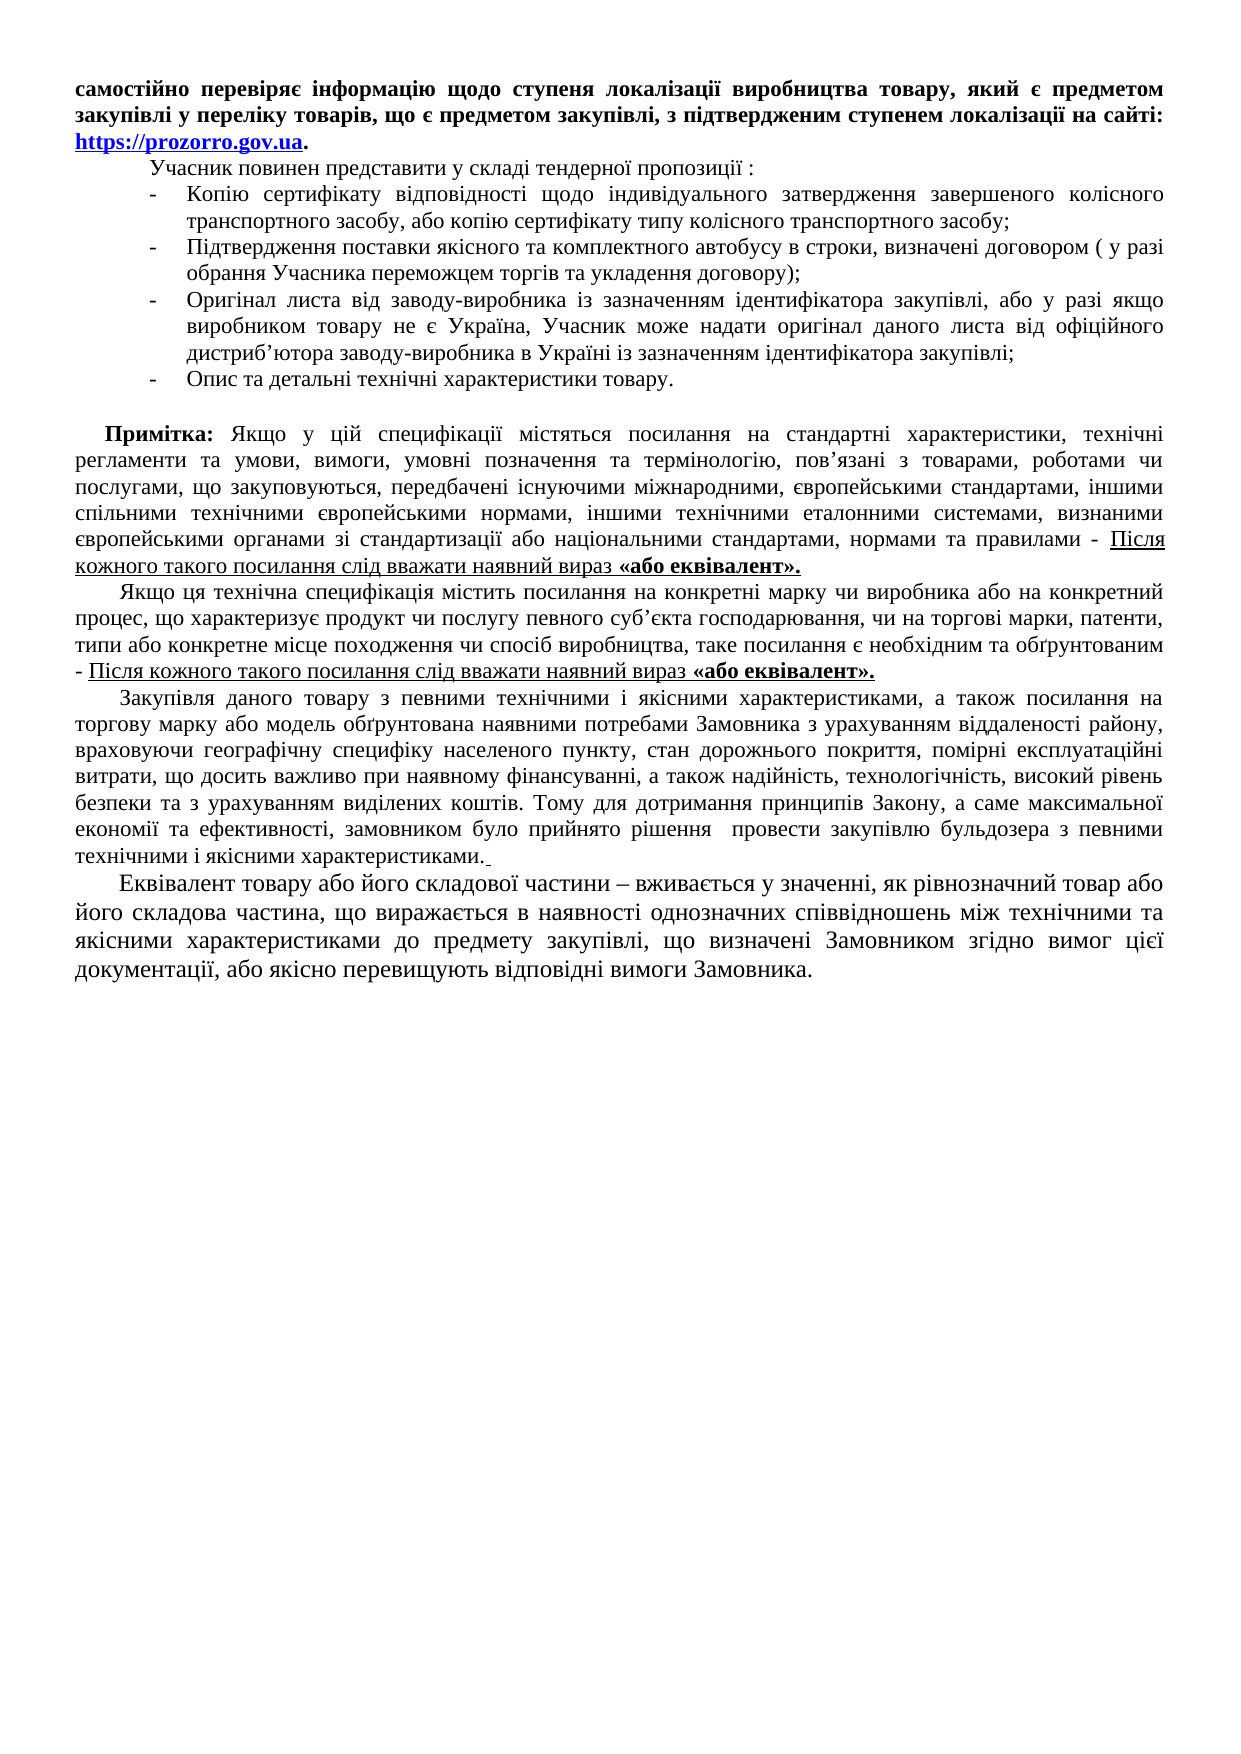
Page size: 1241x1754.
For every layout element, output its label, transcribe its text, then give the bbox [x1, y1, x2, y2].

list Копію сертифікату відповідності щодо індивідуального затвердження завершеного колісного транспортного засобу, або копію сертифікату типу колісного транспортного засобу; [149, 180, 1165, 233]
text Еквівалент товару або його складової частини – вживається у значенні, як рівнозначний товар або його складова частина, що виражається в наявності однозначних співвідношень між технічними та якісними характеристиками до предмету закупівлі, що визначені Замовником згідно вимог цієї документації, або якісно перевищують відповідні вимоги Замовника. [75, 868, 1165, 983]
list Підтвердження поставки якісного та комплектного автобусу в строки, визначені договором ( у разі обрання Учасника переможцем торгів та укладення договору); [149, 233, 1165, 286]
text Закупівля даного товару з певними технічними і якісними характеристиками, а також посилання на торгову марку або модель обґрунтована наявними потребами Замовника з урахуванням віддаленості району, враховуючи географічну специфіку населеного пункту, стан дорожнього покриття, помірні експлуатаційні витрати, що досить важливо при наявному фінансуванні, а також надійність, технологічність, високий рівень безпеки та з урахуванням виділених коштів. Тому для дотримання принципів Закону, а саме максимальної економії та ефективності, замовником було прийнято рішення провести закупівлю бульдозера з певними технічними і якісними характеристиками. [75, 683, 1165, 868]
list Опис та детальні технічні характеристики товару. [149, 365, 1165, 391]
text Учасник повинен представити у складі тендерної пропозиції : [75, 154, 1165, 180]
text Якщо ця технічна специфікація містить посилання на конкретні марку чи виробника або на конкретний процес, що характеризує продукт чи послугу певного суб’єкта господарювання, чи на торгові марки, патенти, типи або конкретне місце походження чи спосіб виробництва, таке посилання є необхідним та обґрунтованим - Після кожного такого посилання слід вважати наявний вираз «або еквівалент». [75, 578, 1165, 683]
text Примітка: Якщо у цій специфікації містяться посилання на стандартні характеристики, технічні регламенти та умови, вимоги, умовні позначення та термінологію, пов’язані з товарами, роботами чи послугами, що закуповуються, передбачені існуючими міжнародними, європейськими стандартами, іншими спільними технічними європейськими нормами, іншими технічними еталонними системами, визнаними європейськими органами зі стандартизації або національними стандартами, нормами та правилами - Після кожного такого посилання слід вважати наявний вираз «або еквівалент». [75, 420, 1165, 578]
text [75, 75, 1165, 154]
list Оригінал листа від заводу-виробника із зазначенням ідентифікатора закупівлі, або у разі якщо виробником товару не є Україна, Учасник може надати оригінал даного листа від офіційного дистриб’ютора заводу-виробника в Україні із зазначенням ідентифікатора закупівлі; [149, 286, 1165, 365]
